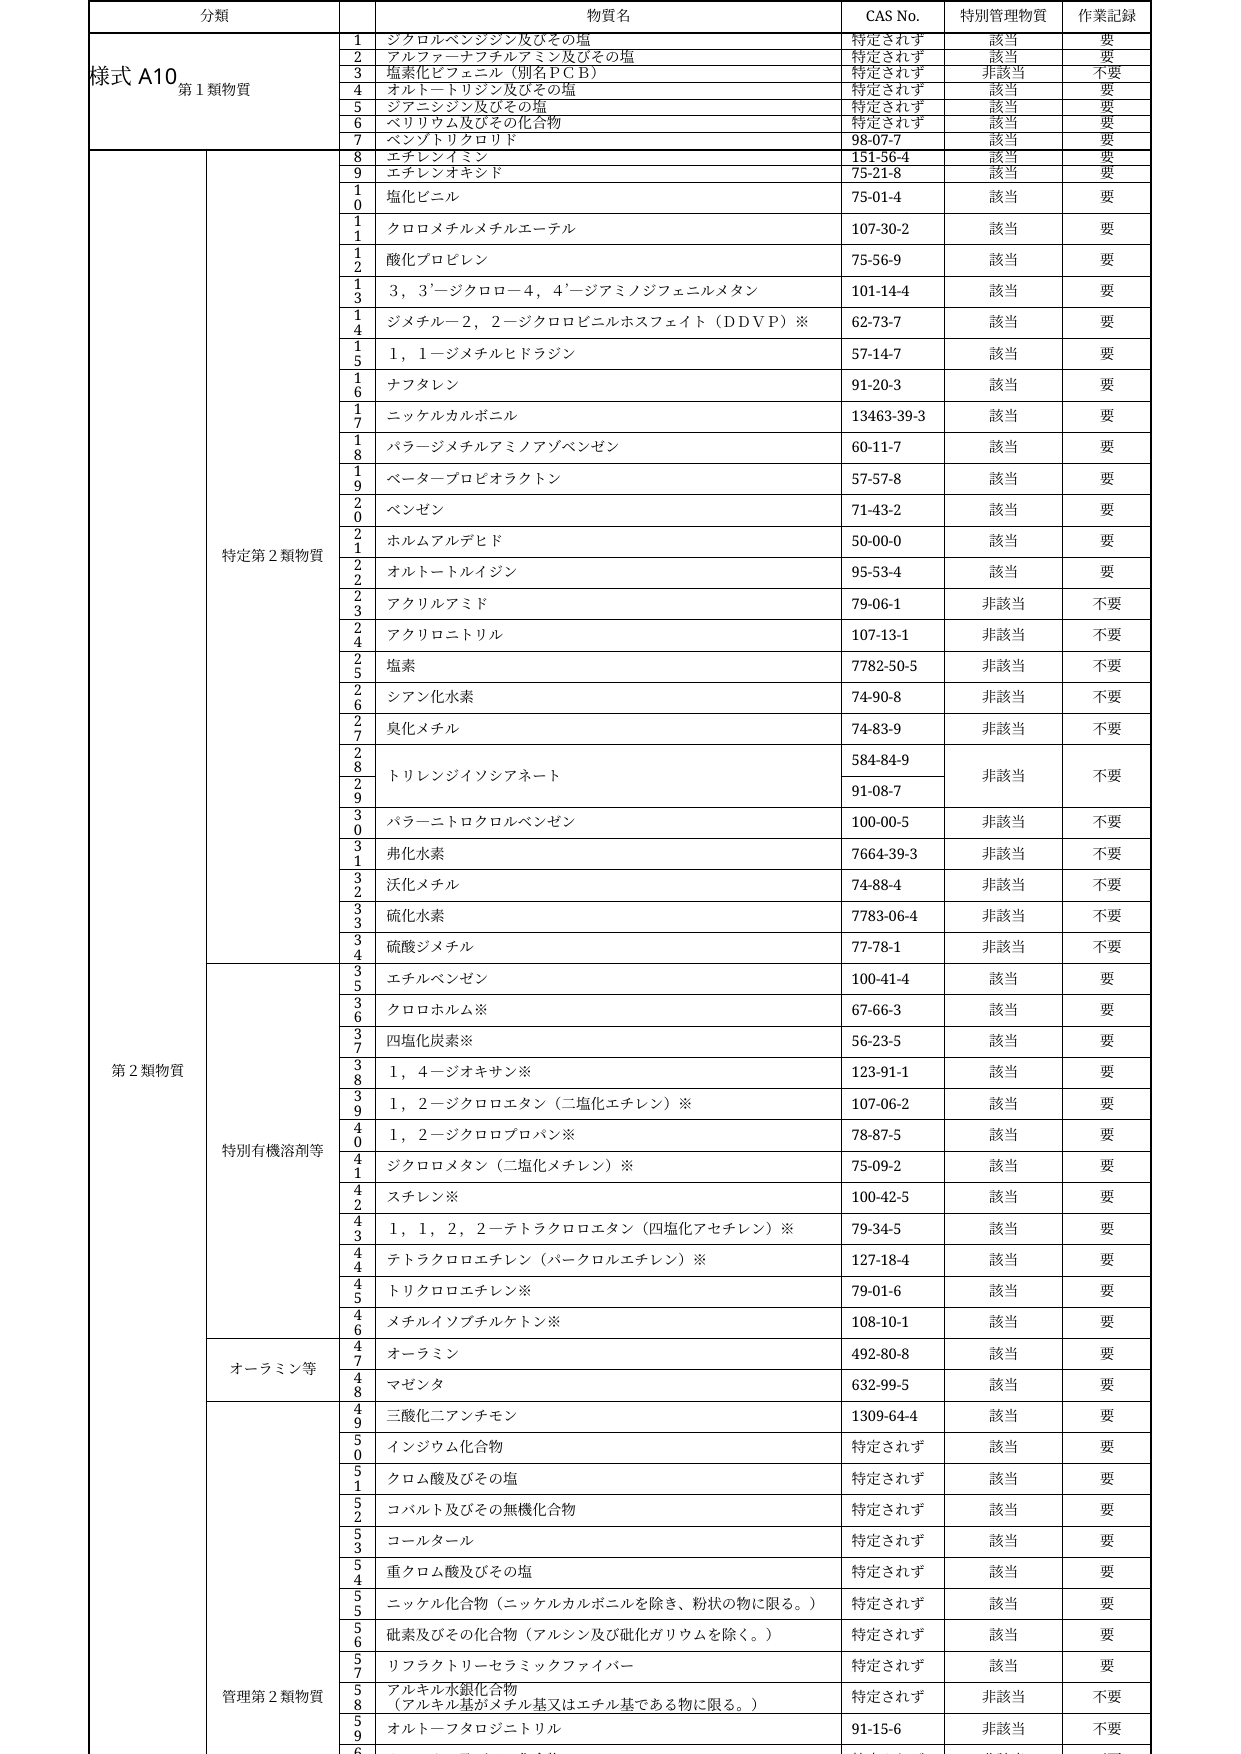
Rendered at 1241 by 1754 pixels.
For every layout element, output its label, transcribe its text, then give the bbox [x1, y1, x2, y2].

table_cell ジクロルベンジジン及びその塩 [376, 34, 841, 48]
table_cell 該当 [945, 995, 1062, 1026]
table_cell 非該当 [945, 652, 1062, 682]
table_cell 非該当 [945, 1683, 1062, 1713]
table_cell 該当 [945, 1308, 1062, 1338]
table_cell ３，３’―ジクロロ―４，４’―ジアミノジフェニルメタン [376, 277, 841, 307]
table_cell 要 [1063, 558, 1150, 588]
table_cell 7 [340, 133, 375, 148]
table_cell トリレンジイソシアネート [376, 745, 841, 807]
table_cell 塩素 [376, 652, 841, 682]
table_cell 特定されず [842, 1683, 944, 1713]
table_cell 特別有機溶剤等 [207, 964, 339, 1338]
table_cell 要 [1063, 83, 1150, 98]
table_cell 要 [1063, 133, 1150, 148]
table_cell 42 [340, 1183, 375, 1213]
table_cell 非該当 [945, 683, 1062, 713]
table_cell 該当 [945, 1027, 1062, 1057]
table_cell 2 [340, 50, 375, 65]
table_cell 35 [340, 964, 375, 994]
table_cell 6 [340, 116, 375, 132]
table_cell 要 [1063, 527, 1150, 557]
table_cell メチルイソブチルケトン※ [376, 1308, 841, 1338]
table_cell 要 [1063, 1652, 1150, 1682]
table_cell ベンゼン [376, 495, 841, 526]
table_cell 硫化水素 [376, 902, 841, 932]
table_cell 硫酸ジメチル [376, 933, 841, 963]
table_cell 該当 [945, 1402, 1062, 1432]
table_cell 20 [340, 495, 375, 526]
table_cell 32 [340, 870, 375, 901]
table_cell 要 [1063, 1558, 1150, 1588]
table_cell 要 [1063, 277, 1150, 307]
table_cell 特定されず [842, 1464, 944, 1494]
table_cell 123-91-1 [842, 1058, 944, 1088]
table_cell 16 [340, 370, 375, 401]
table_cell 7782-50-5 [842, 652, 944, 682]
table_cell 要 [1063, 1027, 1150, 1057]
table_cell 管理第２類物質 [207, 1402, 339, 1754]
table_cell 特定されず [842, 1527, 944, 1557]
table_cell アクリロニトリル [376, 620, 841, 651]
table_cell 塩化ビニル [376, 183, 841, 213]
table_cell 33 [340, 902, 375, 932]
table_header 分類 [90, 2, 339, 32]
table_cell ナフタレン [376, 370, 841, 401]
table_cell １，１―ジメチルヒドラジン [376, 339, 841, 369]
table_cell 14 [340, 308, 375, 338]
table_cell 91-20-3 [842, 370, 944, 401]
table_cell 要 [1063, 1370, 1150, 1401]
table_cell 48 [340, 1370, 375, 1401]
table_cell １，２―ジクロロプロパン※ [376, 1120, 841, 1151]
table_cell 58 [340, 1683, 375, 1713]
table_cell 75-09-2 [842, 1152, 944, 1182]
table_cell 要 [1063, 151, 1150, 165]
table_cell 四塩化炭素※ [376, 1027, 841, 1057]
table_cell 特定されず [842, 1589, 944, 1619]
table_cell 非該当 [945, 839, 1062, 869]
table_cell エチレンオキシド [376, 166, 841, 182]
table_cell 非該当 [945, 745, 1062, 807]
table_cell 13463-39-3 [842, 402, 944, 432]
table_cell 107-30-2 [842, 214, 944, 244]
table_cell 36 [340, 995, 375, 1026]
table_cell 40 [340, 1120, 375, 1151]
table_cell 該当 [945, 50, 1062, 65]
table_cell 特定されず [842, 116, 944, 132]
table_cell ホルムアルデヒド [376, 527, 841, 557]
table_cell 44 [340, 1245, 375, 1276]
table_cell 17 [340, 402, 375, 432]
table_cell オルト―トリジン及びその塩 [376, 83, 841, 98]
table_cell 該当 [945, 1464, 1062, 1494]
table_cell ニッケル化合物（ニッケルカルボニルを除き、粉状の物に限る。） [376, 1589, 841, 1619]
table_header 物質名 [376, 2, 841, 32]
table_cell 57-14-7 [842, 339, 944, 369]
table_cell 要 [1063, 1464, 1150, 1494]
table_cell 39 [340, 1089, 375, 1119]
table_cell 沃化メチル [376, 870, 841, 901]
table_cell 要 [1063, 1214, 1150, 1244]
table_cell 該当 [945, 1245, 1062, 1276]
table_cell 該当 [945, 277, 1062, 307]
table_cell 不要 [1063, 714, 1150, 744]
table_cell オルト―フタロジニトリル [376, 1714, 841, 1744]
table_cell 特定されず [842, 34, 944, 48]
table_cell 重クロム酸及びその塩 [376, 1558, 841, 1588]
table_cell 74-88-4 [842, 870, 944, 901]
table_cell 127-18-4 [842, 1245, 944, 1276]
table_cell 7664-39-3 [842, 839, 944, 869]
table_cell 100-42-5 [842, 1183, 944, 1213]
table_cell 54 [340, 1558, 375, 1588]
table_cell テトラクロロエチレン（パークロルエチレン）※ [376, 1245, 841, 1276]
table_cell ベリリウム及びその化合物 [376, 116, 841, 132]
table_cell 要 [1063, 339, 1150, 369]
table_cell 不要 [1063, 589, 1150, 619]
table_cell コバルト及びその無機化合物 [376, 1495, 841, 1526]
table_cell 該当 [945, 464, 1062, 494]
table_cell 非該当 [945, 808, 1062, 838]
table_cell 584-84-9 [842, 745, 944, 776]
table_cell リフラクトリーセラミックファイバー [376, 1652, 841, 1682]
table_cell 38 [340, 1058, 375, 1088]
table_cell 不要 [1063, 1714, 1150, 1744]
table_cell 11 [340, 214, 375, 244]
table_cell 632-99-5 [842, 1370, 944, 1401]
table_cell 37 [340, 1027, 375, 1057]
table_cell 要 [1063, 34, 1150, 48]
table_cell 該当 [945, 1120, 1062, 1151]
table_cell 該当 [945, 527, 1062, 557]
table_cell 不要 [1063, 933, 1150, 963]
table_cell 該当 [945, 245, 1062, 276]
table_cell 該当 [945, 1152, 1062, 1182]
table_cell 52 [340, 1495, 375, 1526]
table_cell 1 [340, 34, 375, 48]
table_cell 91-15-6 [842, 1714, 944, 1744]
table_cell 50 [340, 1433, 375, 1463]
table_cell 23 [340, 589, 375, 619]
table_cell 22 [340, 558, 375, 588]
table_cell 該当 [945, 133, 1062, 148]
table_cell 45 [340, 1277, 375, 1307]
table_cell 要 [1063, 464, 1150, 494]
table_cell 要 [1063, 1245, 1150, 1276]
table_cell 要 [1063, 370, 1150, 401]
table_cell オルトートルイジン [376, 558, 841, 588]
table_cell アルキル水銀化合物 （アルキル基がメチル基又はエチル基である物に限る。） [376, 1683, 841, 1713]
table_cell 該当 [945, 402, 1062, 432]
table_cell 4 [340, 83, 375, 98]
table_cell 該当 [945, 1183, 1062, 1213]
table_cell 該当 [945, 166, 1062, 182]
table_header 特別管理物質 [945, 2, 1062, 32]
table_cell 不要 [1063, 902, 1150, 932]
table_cell 第１類物質 [90, 34, 339, 148]
table_cell 不要 [1063, 66, 1150, 82]
table_cell 特定されず [842, 1652, 944, 1682]
table_cell 該当 [945, 495, 1062, 526]
table_cell 492-80-8 [842, 1339, 944, 1369]
table_cell 該当 [945, 1433, 1062, 1463]
table_cell 非該当 [945, 902, 1062, 932]
table_cell 107-13-1 [842, 620, 944, 651]
table_cell 塩素化ビフェニル（別名ＰＣＢ） [376, 66, 841, 82]
table_cell 該当 [945, 1214, 1062, 1244]
table_cell 107-06-2 [842, 1089, 944, 1119]
table_cell 74-83-9 [842, 714, 944, 744]
table_cell 101-14-4 [842, 277, 944, 307]
table_cell マゼンタ [376, 1370, 841, 1401]
table_cell 要 [1063, 1527, 1150, 1557]
table_cell 要 [1063, 1402, 1150, 1432]
table_cell 該当 [945, 1558, 1062, 1588]
table_cell クロロホルム※ [376, 995, 841, 1026]
table_cell 該当 [945, 1058, 1062, 1088]
table_cell 3 [340, 66, 375, 82]
table_cell ジアニシジン及びその塩 [376, 100, 841, 115]
table_cell 78-87-5 [842, 1120, 944, 1151]
table_cell 27 [340, 714, 375, 744]
table_cell １，４―ジオキサン※ [376, 1058, 841, 1088]
table_cell 要 [1063, 214, 1150, 244]
table_cell 30 [340, 808, 375, 838]
table_cell 該当 [945, 1277, 1062, 1307]
table_cell 21 [340, 527, 375, 557]
table_cell 要 [1063, 964, 1150, 994]
table_cell 要 [1063, 1089, 1150, 1119]
table_cell 不要 [1063, 1683, 1150, 1713]
table_cell 77-78-1 [842, 933, 944, 963]
table_cell 要 [1063, 1589, 1150, 1619]
table_cell 43 [340, 1214, 375, 1244]
table_cell インジウム化合物 [376, 1433, 841, 1463]
table_cell 34 [340, 933, 375, 963]
table_cell 51 [340, 1464, 375, 1494]
table_cell 該当 [945, 214, 1062, 244]
table_cell クロム酸及びその塩 [376, 1464, 841, 1494]
table_cell 該当 [945, 1620, 1062, 1651]
table_cell 該当 [945, 370, 1062, 401]
table_cell 弗化水素 [376, 839, 841, 869]
table_cell 要 [1063, 100, 1150, 115]
table_cell 非該当 [945, 933, 1062, 963]
table_cell 要 [1063, 433, 1150, 463]
table_cell 28 [340, 745, 375, 776]
table_cell 47 [340, 1339, 375, 1369]
table_cell 55 [340, 1589, 375, 1619]
table_cell 不要 [1063, 652, 1150, 682]
table_cell 1309-64-4 [842, 1402, 944, 1432]
table_cell 酸化プロピレン [376, 245, 841, 276]
table_cell 特定されず [842, 1433, 944, 1463]
table_cell トリクロロエチレン※ [376, 1277, 841, 1307]
table_cell 要 [1063, 402, 1150, 432]
table_cell 71-43-2 [842, 495, 944, 526]
table_cell 29 [340, 777, 375, 807]
table_cell 該当 [945, 151, 1062, 165]
table_cell ジクロロメタン（二塩化メチレン）※ [376, 1152, 841, 1182]
table_cell 56 [340, 1620, 375, 1651]
table_cell 要 [1063, 308, 1150, 338]
table_cell 26 [340, 683, 375, 713]
table_cell 75-56-9 [842, 245, 944, 276]
table_cell 74-90-8 [842, 683, 944, 713]
table_cell オーラミン [376, 1339, 841, 1369]
table_cell 不要 [1063, 620, 1150, 651]
table_cell １，１，２，２―テトラクロロエタン（四塩化アセチレン）※ [376, 1214, 841, 1244]
table_cell 該当 [945, 558, 1062, 588]
table_cell 非該当 [945, 870, 1062, 901]
table_cell オーラミン等 [207, 1339, 339, 1401]
table_cell 該当 [945, 1527, 1062, 1557]
table_cell 第２類物質 [90, 151, 206, 1754]
table_cell 98-07-7 [842, 133, 944, 148]
table_cell エチルベンゼン [376, 964, 841, 994]
table_cell 57-57-8 [842, 464, 944, 494]
table_cell 該当 [945, 100, 1062, 115]
table_cell アクリルアミド [376, 589, 841, 619]
table_cell １，２―ジクロロエタン（二塩化エチレン）※ [376, 1089, 841, 1119]
table_cell 非該当 [945, 1714, 1062, 1744]
table_cell 13 [340, 277, 375, 307]
table_cell 該当 [945, 1495, 1062, 1526]
table_cell 特定されず [842, 83, 944, 98]
table_cell パラ―ジメチルアミノアゾベンゼン [376, 433, 841, 463]
table_cell 15 [340, 339, 375, 369]
table_cell 50-00-0 [842, 527, 944, 557]
table_cell 62-73-7 [842, 308, 944, 338]
table_cell 不要 [1063, 683, 1150, 713]
table_cell 100-00-5 [842, 808, 944, 838]
table_cell 特定第２類物質 [207, 151, 339, 963]
table_cell 不要 [1063, 839, 1150, 869]
table_cell 要 [1063, 1183, 1150, 1213]
table_cell 24 [340, 620, 375, 651]
table_cell 要 [1063, 1120, 1150, 1151]
table_cell 特定されず [842, 100, 944, 115]
table_header CAS No. [842, 2, 944, 32]
table_cell ベンゾトリクロリド [376, 133, 841, 148]
table_cell 要 [1063, 1277, 1150, 1307]
table_cell 19 [340, 464, 375, 494]
table_cell 57 [340, 1652, 375, 1682]
table_cell 該当 [945, 308, 1062, 338]
table_cell 三酸化二アンチモン [376, 1402, 841, 1432]
table_cell 60-11-7 [842, 433, 944, 463]
table_cell コールタール [376, 1527, 841, 1557]
table_cell 41 [340, 1152, 375, 1182]
table_cell 臭化メチル [376, 714, 841, 744]
table_cell 7783-06-4 [842, 902, 944, 932]
table_cell 要 [1063, 1495, 1150, 1526]
table_cell 59 [340, 1714, 375, 1744]
table_cell 95-53-4 [842, 558, 944, 588]
table_cell 該当 [945, 1339, 1062, 1369]
table_cell 該当 [945, 183, 1062, 213]
table_cell 31 [340, 839, 375, 869]
table_cell 要 [1063, 50, 1150, 65]
table_cell ジメチル―２，２―ジクロロビニルホスフェイト（ＤＤＶＰ）※ [376, 308, 841, 338]
table_cell 67-66-3 [842, 995, 944, 1026]
table_cell 12 [340, 245, 375, 276]
table_cell 不要 [1063, 870, 1150, 901]
table_cell 151-56-4 [842, 151, 944, 165]
table_cell 79-34-5 [842, 1214, 944, 1244]
table_cell 該当 [945, 433, 1062, 463]
table_cell 該当 [945, 83, 1062, 98]
table_cell 要 [1063, 1058, 1150, 1088]
table_cell 特定されず [842, 66, 944, 82]
table_cell スチレン※ [376, 1183, 841, 1213]
table_cell 該当 [945, 1589, 1062, 1619]
table_cell 79-06-1 [842, 589, 944, 619]
table_cell 要 [1063, 1339, 1150, 1369]
table_header [340, 2, 375, 32]
table_cell 要 [1063, 1308, 1150, 1338]
table_cell アルファ―ナフチルアミン及びその塩 [376, 50, 841, 65]
table_cell 要 [1063, 183, 1150, 213]
table_cell クロロメチルメチルエーテル [376, 214, 841, 244]
table_cell 53 [340, 1527, 375, 1557]
table_cell 75-01-4 [842, 183, 944, 213]
table_cell 要 [1063, 1433, 1150, 1463]
table_cell 108-10-1 [842, 1308, 944, 1338]
table_cell 該当 [945, 1370, 1062, 1401]
table_cell 該当 [945, 1652, 1062, 1682]
table_cell 砒素及びその化合物（アルシン及び砒化ガリウムを除く。） [376, 1620, 841, 1651]
table_cell 非該当 [945, 589, 1062, 619]
table_cell 要 [1063, 1152, 1150, 1182]
table_cell 要 [1063, 495, 1150, 526]
table_cell 非該当 [945, 714, 1062, 744]
table_cell 100-41-4 [842, 964, 944, 994]
table_cell エチレンイミン [376, 151, 841, 165]
table_cell 該当 [945, 116, 1062, 132]
table_cell 10 [340, 183, 375, 213]
table_cell 5 [340, 100, 375, 115]
table_cell 不要 [1063, 745, 1150, 807]
table_cell 特定されず [842, 1558, 944, 1588]
table_cell 該当 [945, 1089, 1062, 1119]
table_cell 該当 [945, 34, 1062, 48]
table_cell 特定されず [842, 1620, 944, 1651]
table_cell 該当 [945, 964, 1062, 994]
table_cell 79-01-6 [842, 1277, 944, 1307]
table_cell 要 [1063, 245, 1150, 276]
table_cell 特定されず [842, 1495, 944, 1526]
table_cell パラ―ニトロクロルベンゼン [376, 808, 841, 838]
table_cell 非該当 [945, 66, 1062, 82]
table_cell 非該当 [945, 620, 1062, 651]
table_cell ニッケルカルボニル [376, 402, 841, 432]
table_cell 25 [340, 652, 375, 682]
table_cell ベータ―プロピオラクトン [376, 464, 841, 494]
table_cell 49 [340, 1402, 375, 1432]
table_cell 8 [340, 151, 375, 165]
table_cell シアン化水素 [376, 683, 841, 713]
table_cell 該当 [945, 339, 1062, 369]
table_header 作業記録 [1063, 2, 1150, 32]
table_cell 要 [1063, 1620, 1150, 1651]
table_cell 特定されず [842, 50, 944, 65]
table_cell 56-23-5 [842, 1027, 944, 1057]
table_cell 要 [1063, 166, 1150, 182]
table_cell 要 [1063, 116, 1150, 132]
table_cell 91-08-7 [842, 777, 944, 807]
table_cell 18 [340, 433, 375, 463]
table_cell 不要 [1063, 808, 1150, 838]
table_cell 要 [1063, 995, 1150, 1026]
table_cell 75-21-8 [842, 166, 944, 182]
table_cell 9 [340, 166, 375, 182]
table_cell 46 [340, 1308, 375, 1338]
